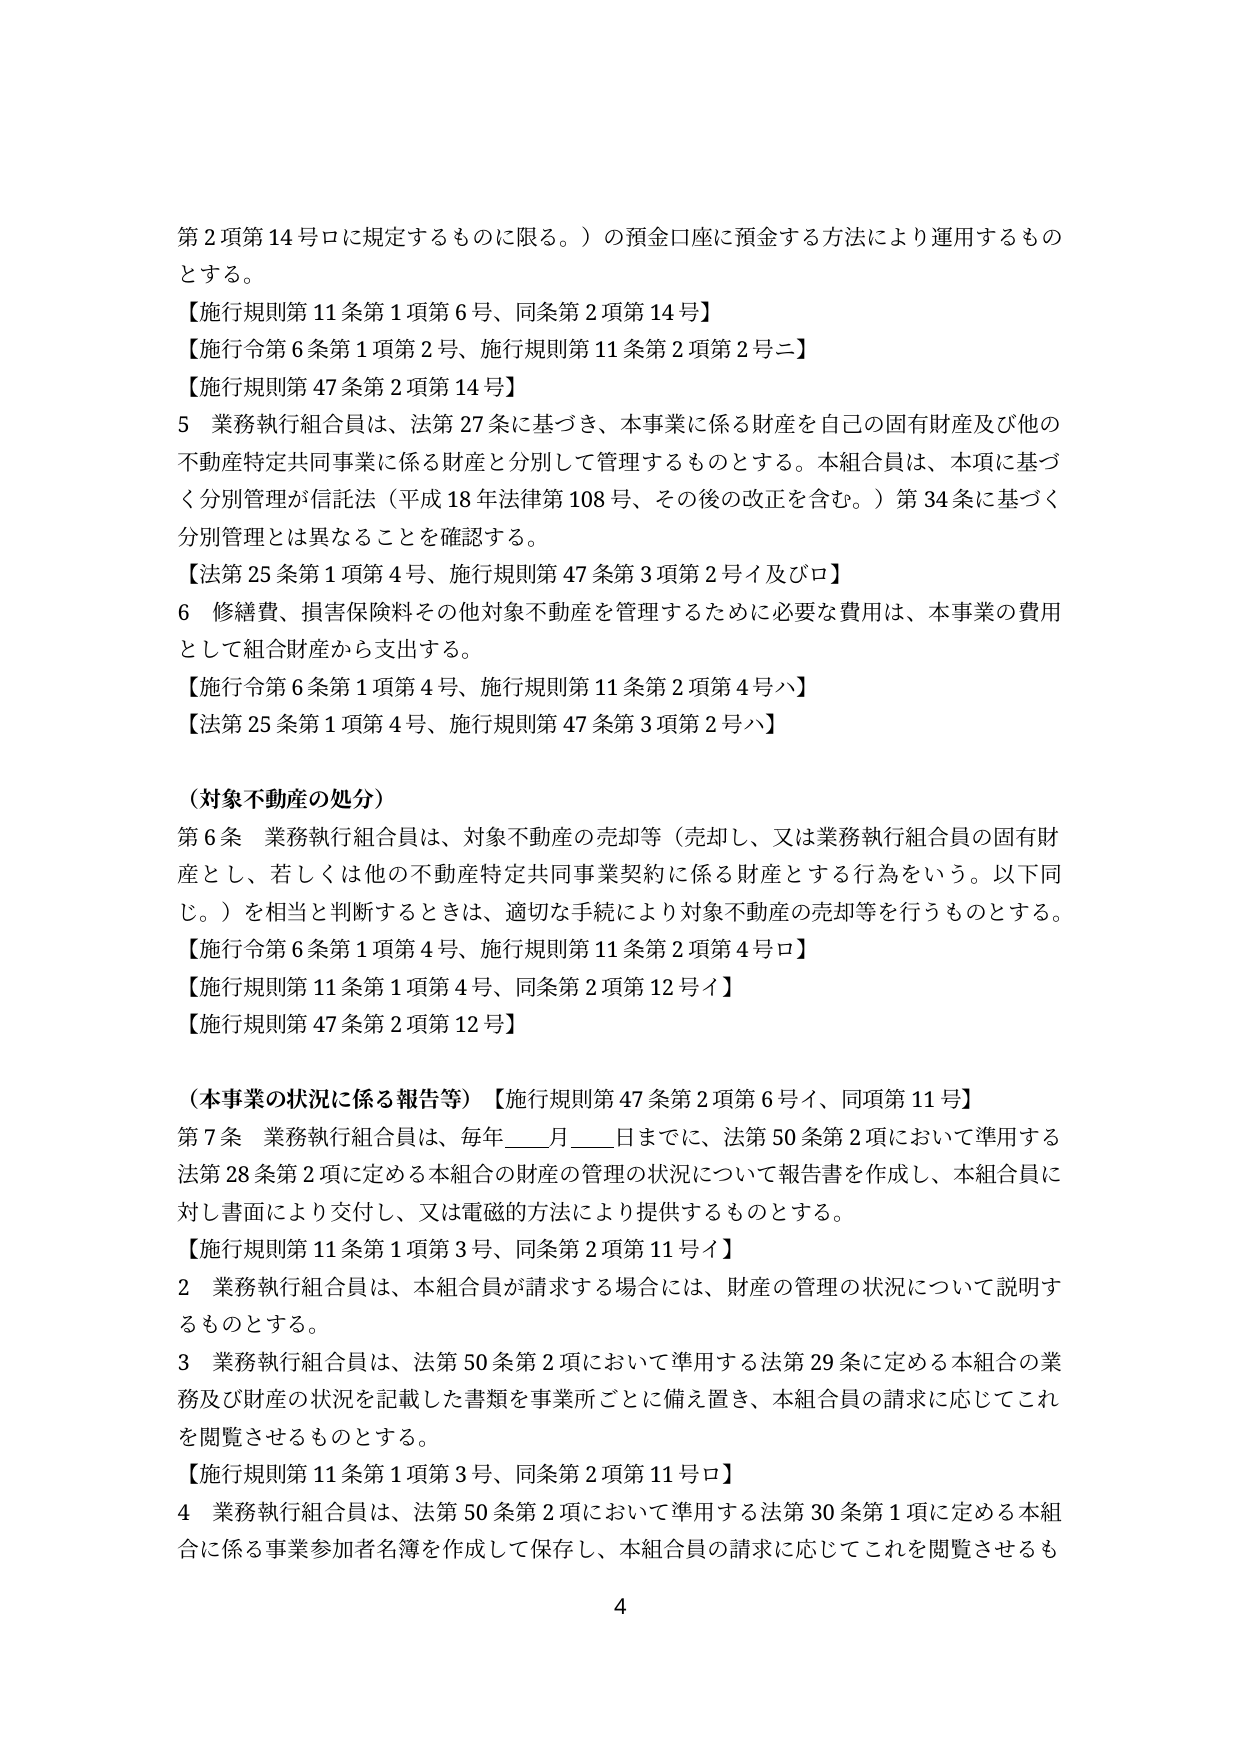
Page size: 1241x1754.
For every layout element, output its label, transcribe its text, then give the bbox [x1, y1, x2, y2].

text 【施行規則第11条第1項第6号、同条第2項第14号】 [177, 292, 1063, 329]
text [177, 1492, 1063, 1567]
text 【施行規則第47条第2項第12号】 [177, 1004, 1063, 1042]
text 5 業務執行組合員は、法第27条に基づき、本事業に係る財産を自己の固有財産及び他の不動産特定共同事業に係る財産と分別して管理するものとする。本組合員は、本項に基づく分別管理が信託法（平成18年法律第108号、その後の改正を含む。）第34条に基づく分別管理とは異なることを確認する。 [177, 404, 1063, 554]
text 6 修繕費、損害保険料その他対象不動産を管理するために必要な費用は、本事業の費用として組合財産から支出する。 [177, 592, 1063, 667]
text 第6条 業務執行組合員は、対象不動産の売却等（売却し、又は業務執行組合員の固有財産とし、若しくは他の不動産特定共同事業契約に係る財産とする行為をいう。以下同じ。）を相当と判断するときは、適切な手続により対象不動産の売却等を行うものとする。 [177, 817, 1063, 929]
text （本事業の状況に係る報告等）【施行規則第47条第2項第6号イ、同項第11号】 [177, 1079, 1063, 1117]
text 【法第25条第1項第4号、施行規則第47条第3項第2号イ及びロ】 [177, 554, 1063, 592]
text 3 業務執行組合員は、法第50条第2項において準用する法第29条に定める本組合の業務及び財産の状況を記載した書類を事業所ごとに備え置き、本組合員の請求に応じてこれを閲覧させるものとする。 [177, 1342, 1063, 1454]
text 【施行令第6条第1項第4号、施行規則第11条第2項第4号ハ】 [177, 667, 1063, 704]
text 【施行規則第11条第1項第3号、同条第2項第11号イ】 [177, 1229, 1063, 1267]
text （対象不動産の処分） [177, 779, 1063, 817]
text 【施行規則第11条第1項第4号、同条第2項第12号イ】 [177, 967, 1063, 1004]
text 第7条 業務執行組合員は、毎年 月 日までに、法第50条第2項において準用する法第28条第2項に定める本組合の財産の管理の状況について報告書を作成し、本組合員に対し書面により交付し、又は電磁的方法により提供するものとする。 [177, 1117, 1063, 1229]
text 【施行規則第11条第1項第3号、同条第2項第11号ロ】 [177, 1454, 1063, 1492]
text 【施行規則第47条第2項第14号】 [177, 367, 1063, 404]
text 【法第25条第1項第4号、施行規則第47条第3項第2号ハ】 [177, 704, 1063, 742]
text 2 業務執行組合員は、本組合員が請求する場合には、財産の管理の状況について説明するものとする。 [177, 1267, 1063, 1342]
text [177, 217, 1063, 292]
text 【施行令第6条第1項第4号、施行規則第11条第2項第4号ロ】 [177, 929, 1063, 967]
text 【施行令第6条第1項第2号、施行規則第11条第2項第2号ニ】 [177, 329, 1063, 367]
